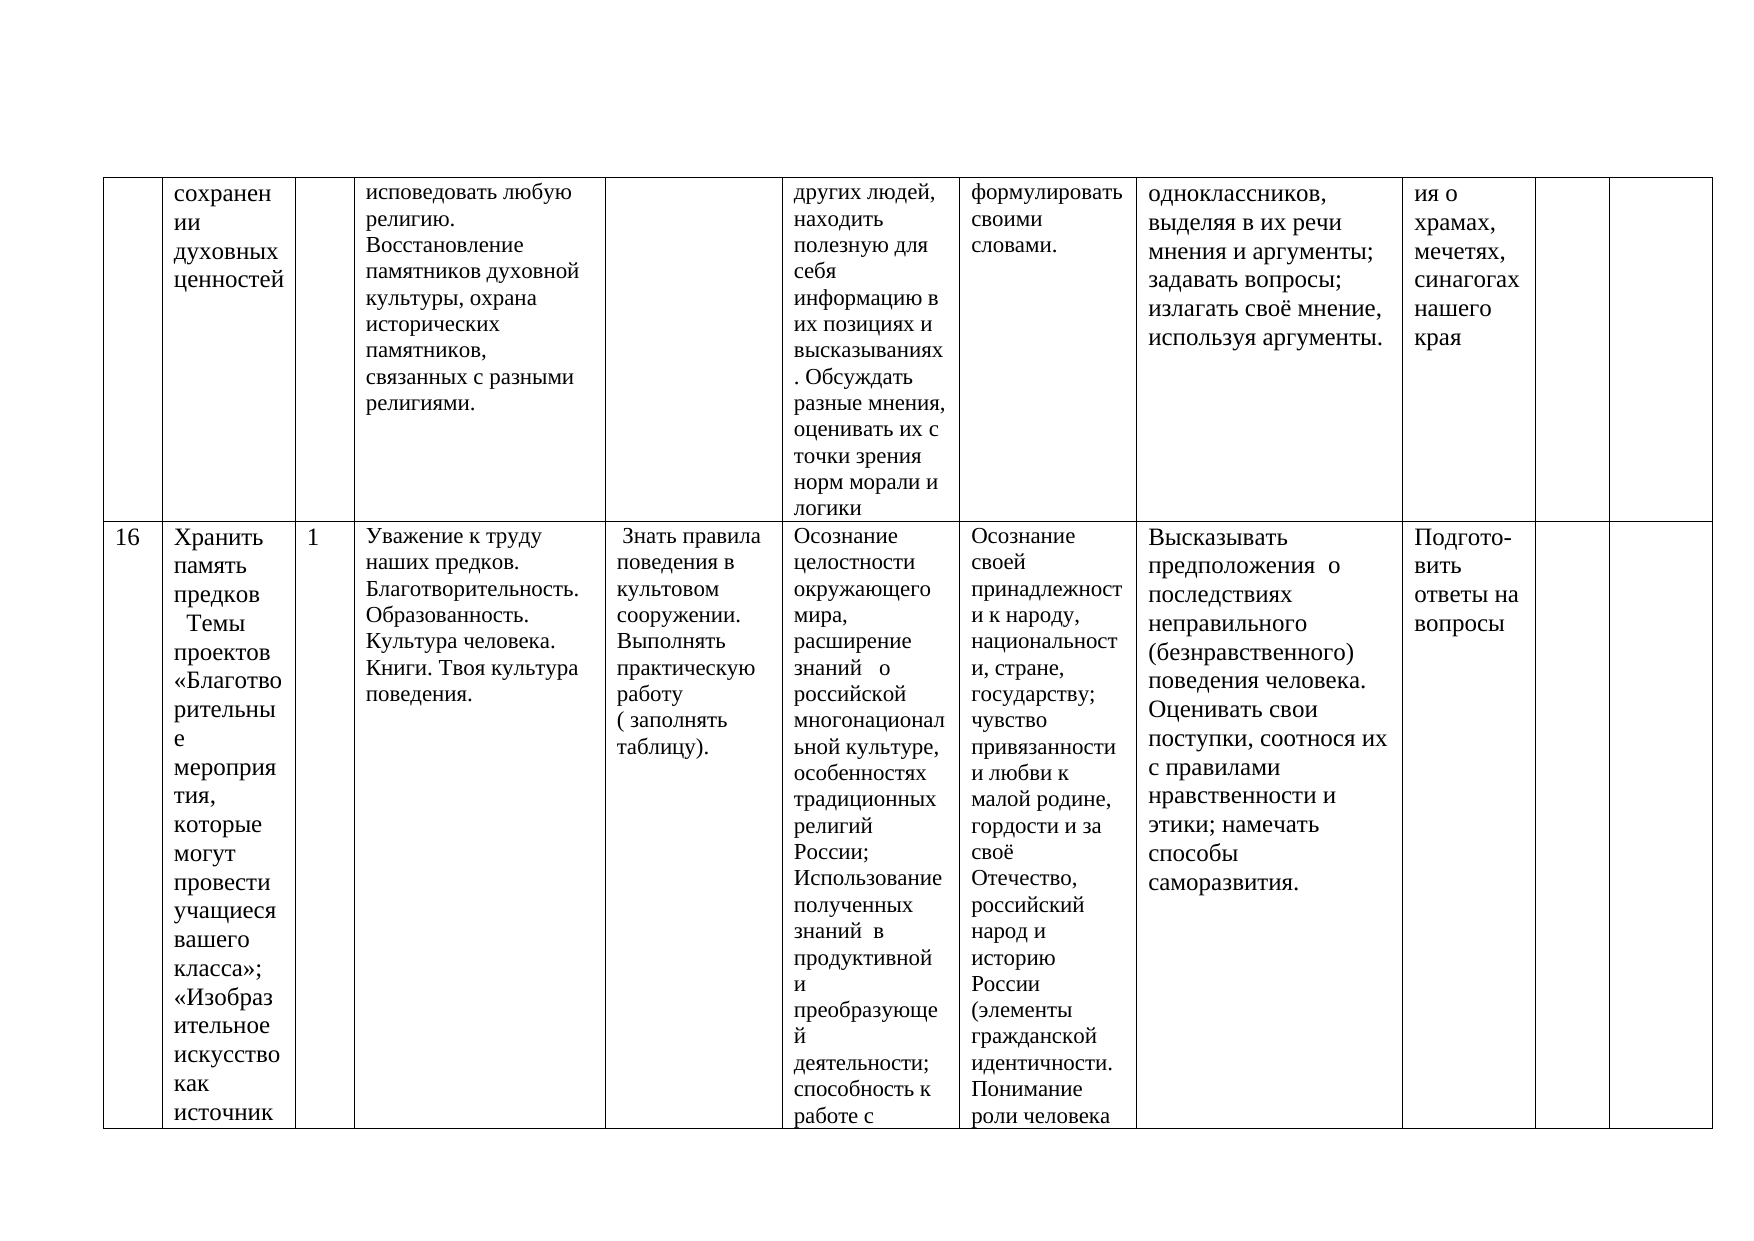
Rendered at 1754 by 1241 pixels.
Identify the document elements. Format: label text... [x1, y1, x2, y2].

table_cell [1610, 522, 1712, 1128]
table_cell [1137, 522, 1402, 1128]
table_cell [1536, 522, 1609, 1128]
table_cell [1137, 178, 1402, 521]
table_cell 1 [296, 522, 354, 1128]
table_cell 1 [296, 178, 354, 521]
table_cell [960, 178, 1136, 521]
table_cell 15 [104, 178, 162, 521]
table_cell Забота государства о сохранении духовных ценностей [163, 178, 295, 521]
table_cell [606, 178, 782, 521]
table_cell 16 [104, 522, 162, 1128]
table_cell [783, 178, 959, 521]
table_cell [1610, 178, 1712, 521]
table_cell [1403, 522, 1535, 1128]
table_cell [355, 522, 605, 1128]
table_cell [1536, 178, 1609, 521]
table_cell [163, 522, 295, 1128]
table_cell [1403, 178, 1535, 521]
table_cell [355, 178, 605, 521]
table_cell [606, 522, 782, 1128]
